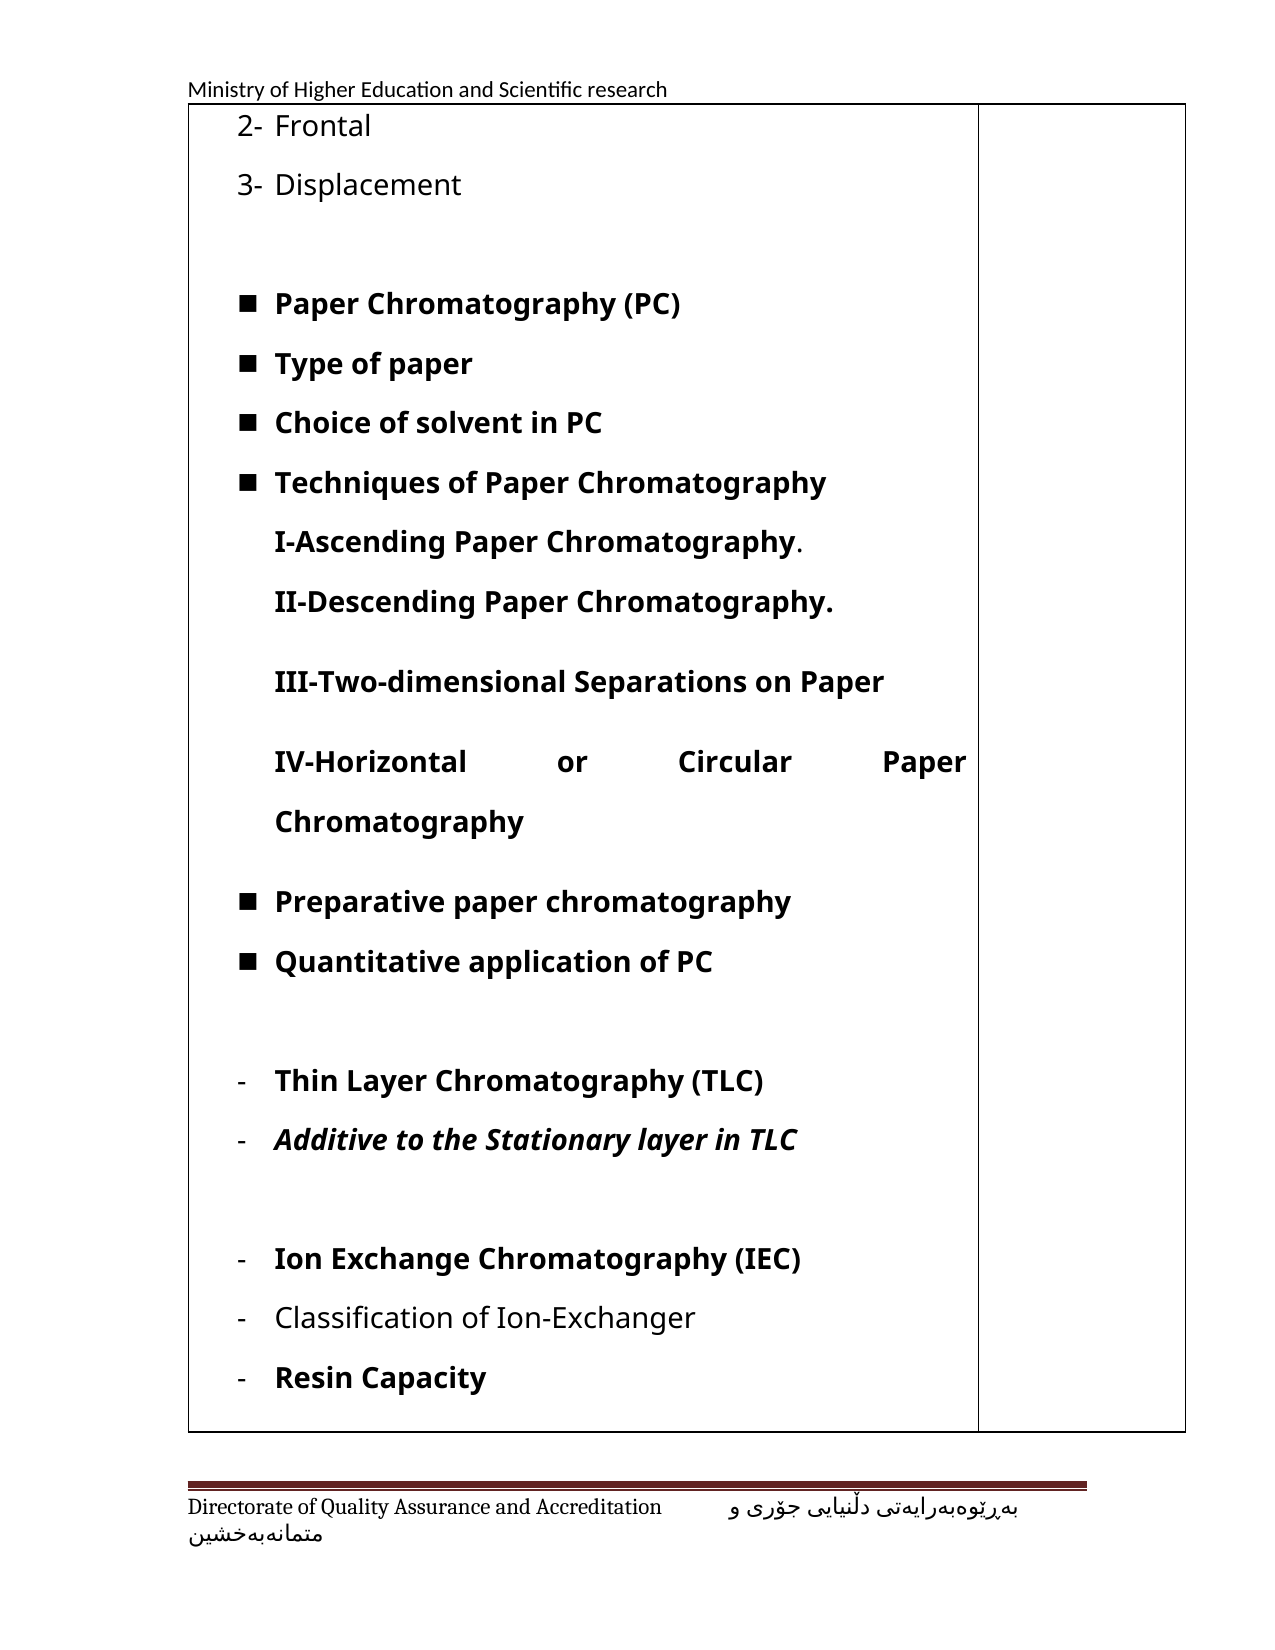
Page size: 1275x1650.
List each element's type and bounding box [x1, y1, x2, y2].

table_cell [189, 105, 978, 1431]
table_cell [979, 105, 1185, 1431]
